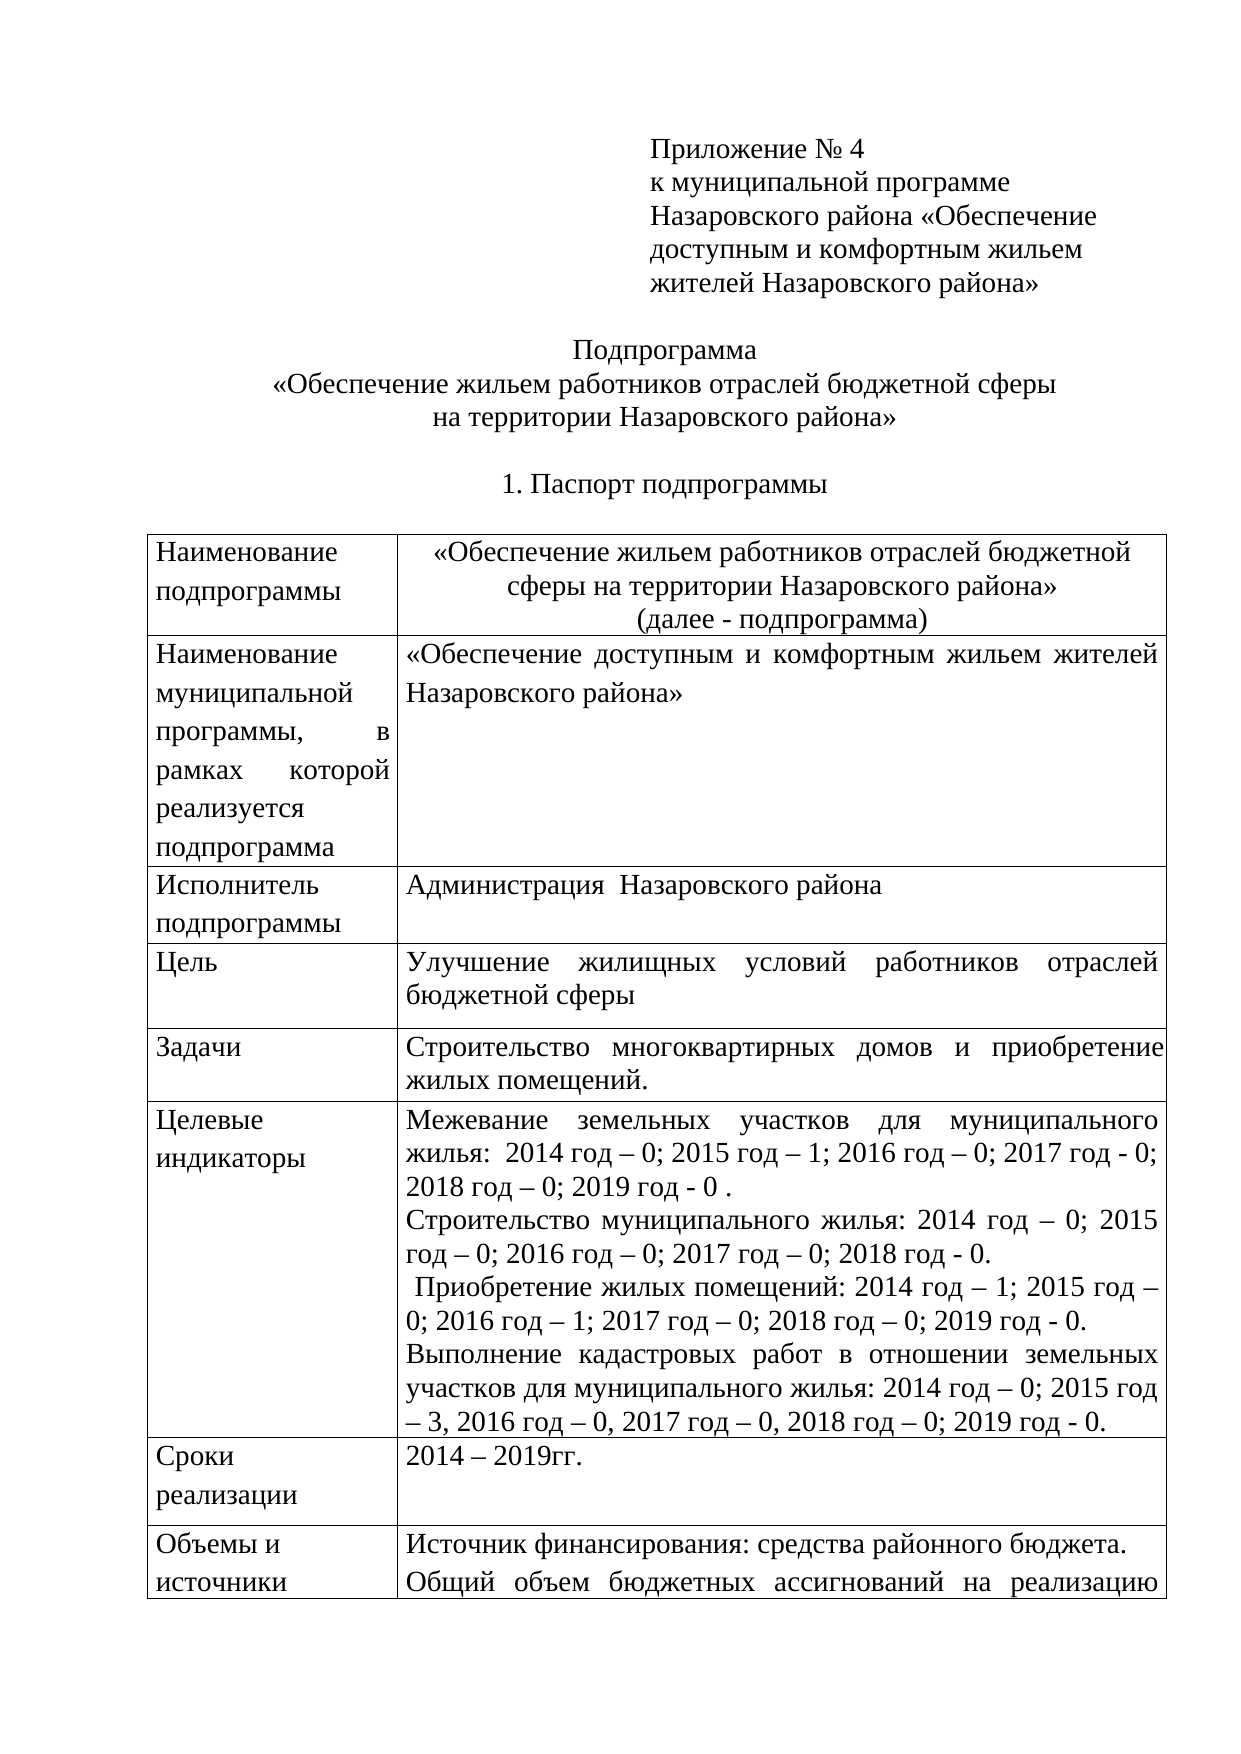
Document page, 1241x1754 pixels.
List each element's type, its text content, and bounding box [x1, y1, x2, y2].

table_header Наименование подпрограммы [148, 535, 397, 635]
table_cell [398, 1526, 1166, 1598]
table_cell Строительство многоквартирных домов и приобретение жилых помещений. [398, 1029, 1166, 1101]
text 1. Паспорт подпрограммы [148, 466, 1181, 500]
table_cell 2014 – 2019гг. [398, 1438, 1166, 1525]
table_cell Улучшение жилищных условий работников отраслей бюджетной сферы [398, 944, 1166, 1028]
table_cell Цель [148, 944, 397, 1028]
text Приложение № 4 [575, 131, 1181, 164]
table_header «Обеспечение жильем работников отраслей бюджетной сферы на территории Назаровского района» (далее - подпрограмма) [398, 535, 1166, 635]
table_cell Наименование муниципальной программы, в рамках которой реализуется подпрограмма [148, 636, 397, 866]
table_cell Сроки реализации [148, 1438, 397, 1525]
text «Обеспечение жильем работников отраслей бюджетной сферы [148, 366, 1181, 399]
text к муниципальной программе Назаровского района «Обеспечение доступным и комфортным жильем жителей Назаровского района» [650, 164, 1181, 299]
text на территории Назаровского района» [148, 399, 1181, 433]
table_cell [148, 1526, 397, 1598]
table_cell Администрация Назаровского района [398, 867, 1166, 943]
table_cell «Обеспечение доступным и комфортным жильем жителей Назаровского района» [398, 636, 1166, 866]
table_cell Задачи [148, 1029, 397, 1101]
table_cell Целевые индикаторы [148, 1102, 397, 1437]
table_cell Исполнитель подпрограммы [148, 867, 397, 943]
table_cell Межевание земельных участков для муниципального жилья: 2014 год – 0; 2015 год – 1; 2016 год – 0; 2017 год - 0; 2018 год – 0; 2019 год - 0 . Строительство муниципального жилья: 2014 год – 0; 2015 год – 0; 2016 год – 0; 2017 год – 0; 2018 год - 0. Приобретение жилых помещений: 2014 год – 1; 2015 год – 0; 2016 год – 1; 2017 год – 0; 2018 год – 0; 2019 год - 0. Выполнение кадастровых работ в отношении земельных участков для муниципального жилья: 2014 год – 0; 2015 год – 3, 2016 год – 0, 2017 год – 0, 2018 год – 0; 2019 год - 0. [398, 1102, 1166, 1437]
text Подпрограмма [148, 332, 1181, 366]
